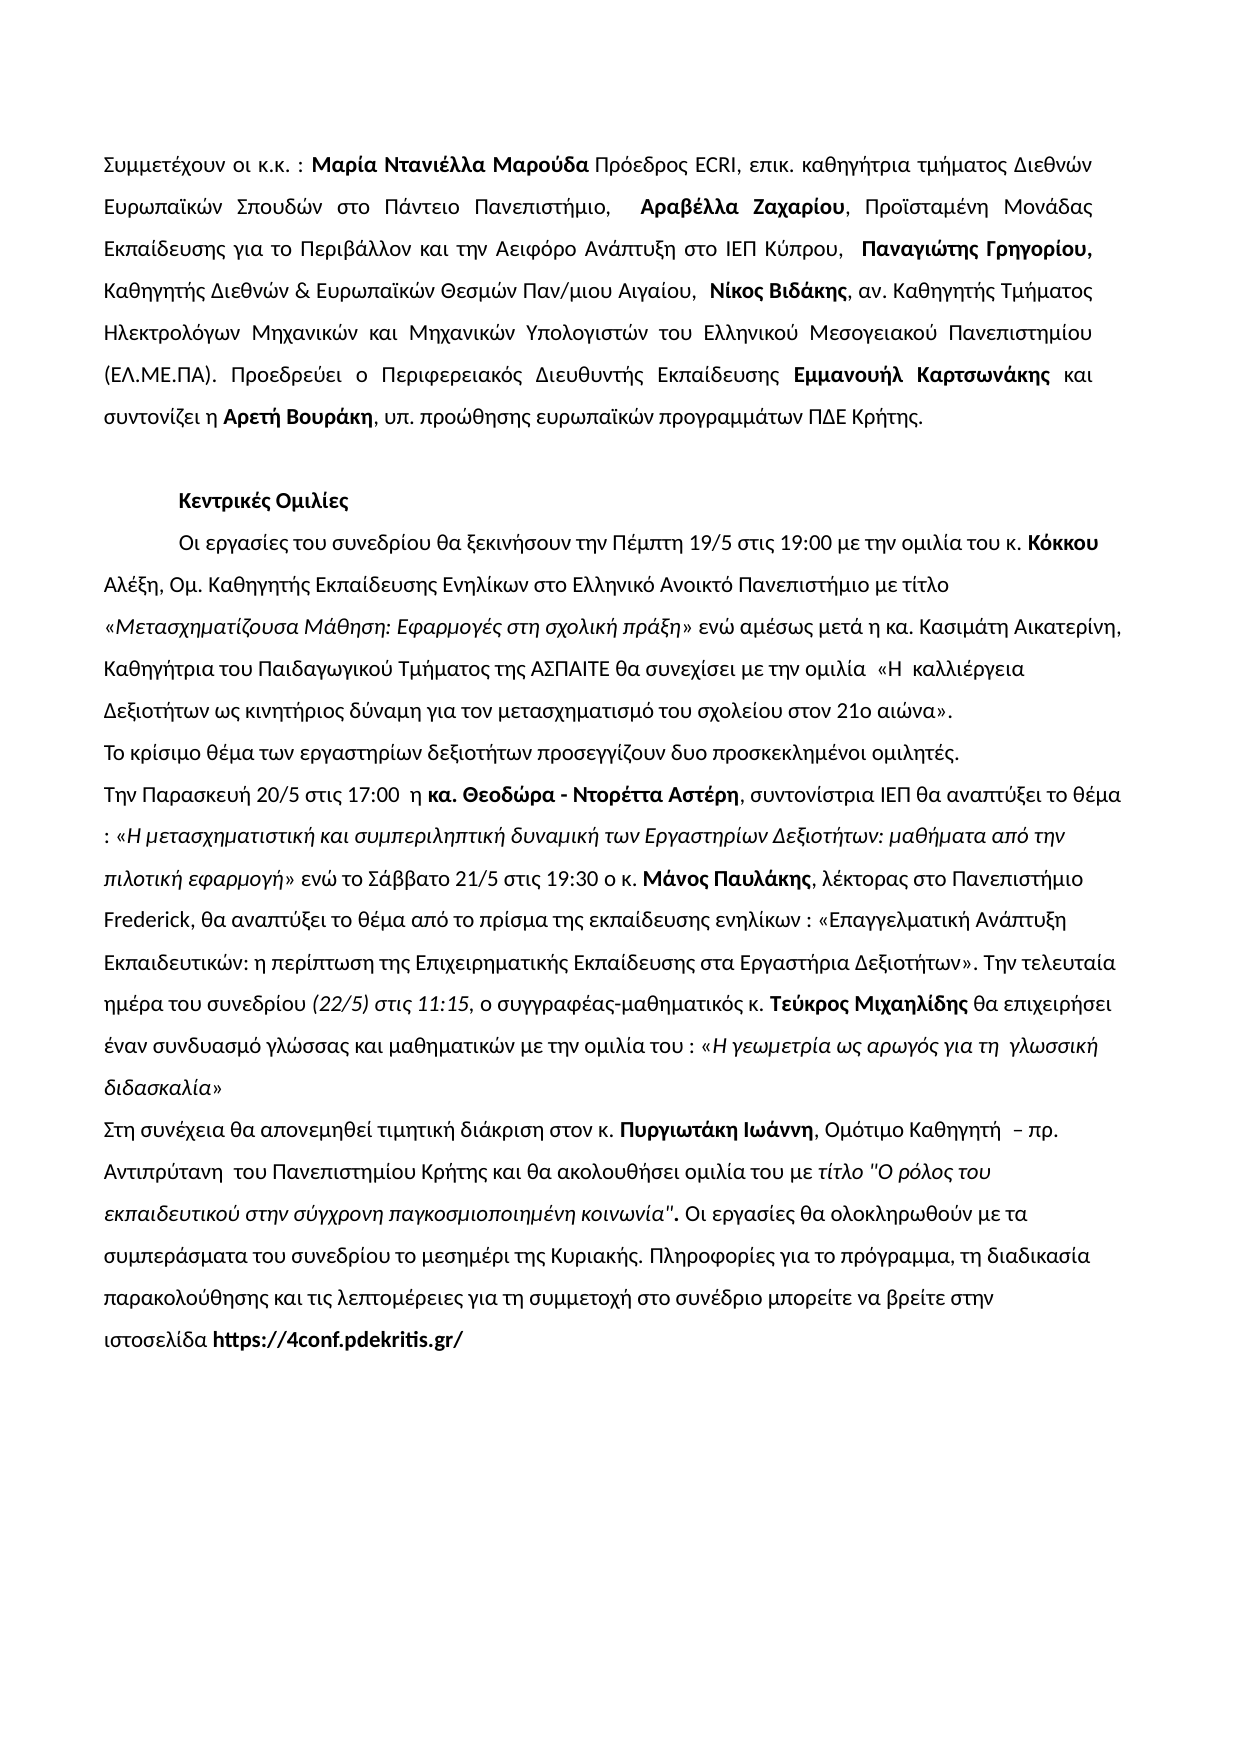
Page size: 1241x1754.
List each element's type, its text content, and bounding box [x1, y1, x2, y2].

text Κεντρικές Ομιλίες [103, 486, 1122, 514]
text Την Παρασκευή 20/5 στις 17:00 η κα. Θεοδώρα - Ντορέττα Αστέρη, συντονίστρια ΙΕΠ θα αναπτύξει το θέμα : «Η μετασχηματιστική και συμπεριληπτική δυναμική των Εργαστηρίων Δεξιοτήτων: μαθήματα από την πιλοτική εφαρμογή» ενώ το Σάββατο 21/5 στις 19:30 ο κ. Μάνος Παυλάκης, λέκτορας στο Πανεπιστήμιο Frederick, θα αναπτύξει το θέμα από το πρίσμα της εκπαίδευσης ενηλίκων : «Επαγγελματική Ανάπτυξη Εκπαιδευτικών: η περίπτωση της Επιχειρηματικής Εκπαίδευσης στα Εργαστήρια Δεξιοτήτων». Την τελευταία ημέρα του συνεδρίου (22/5) στις 11:15, ο συγγραφέας-μαθηματικός κ. Τεύκρος Μιχαηλίδης θα επιχειρήσει έναν συνδυασμό γλώσσας και μαθηματικών με την ομιλία του : «Η γεωμετρία ως αρωγός για τη γλωσσική διδασκαλία» [103, 780, 1122, 1102]
text Το κρίσιμο θέμα των εργαστηρίων δεξιοτήτων προσεγγίζουν δυο προσκεκλημένοι ομιλητές. [103, 738, 1122, 766]
text Στη συνέχεια θα απονεμηθεί τιμητική διάκριση στον κ. Πυργιωτάκη Ιωάννη, Ομότιμο Καθηγητή – πρ. Αντιπρύτανη του Πανεπιστημίου Κρήτης και θα ακολουθήσει ομιλία του με τίτλο "Ο ρόλος του εκπαιδευτικού στην σύγχρονη παγκοσμιοποιημένη κοινωνία". Οι εργασίες θα ολοκληρωθούν με τα συμπεράσματα του συνεδρίου το μεσημέρι της Κυριακής. Πληροφορίες για το πρόγραμμα, τη διαδικασία παρακολούθησης και τις λεπτομέρειες για τη συμμετοχή στο συνέδριο μπορείτε να βρείτε στην ιστοσελίδα https://4conf.pdekritis.gr/ [103, 1116, 1093, 1353]
text Οι εργασίες του συνεδρίου θα ξεκινήσουν την Πέμπτη 19/5 στις 19:00 με την ομιλία του κ. Κόκκου Αλέξη, Ομ. Καθηγητής Εκπαίδευσης Ενηλίκων στο Ελληνικό Ανοικτό Πανεπιστήμιο με τίτλο «Μετασχηματίζουσα Μάθηση: Εφαρμογές στη σχολική πράξη» ενώ αμέσως μετά η κα. Κασιμάτη Αικατερίνη, Καθηγήτρια του Παιδαγωγικού Τμήματος της ΑΣΠΑΙΤΕ θα συνεχίσει με την ομιλία «Η καλλιέργεια Δεξιοτήτων ως κινητήριος δύναμη για τον μετασχηματισμό του σχολείου στον 21ο αιώνα». [103, 528, 1122, 724]
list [103, 150, 1093, 430]
